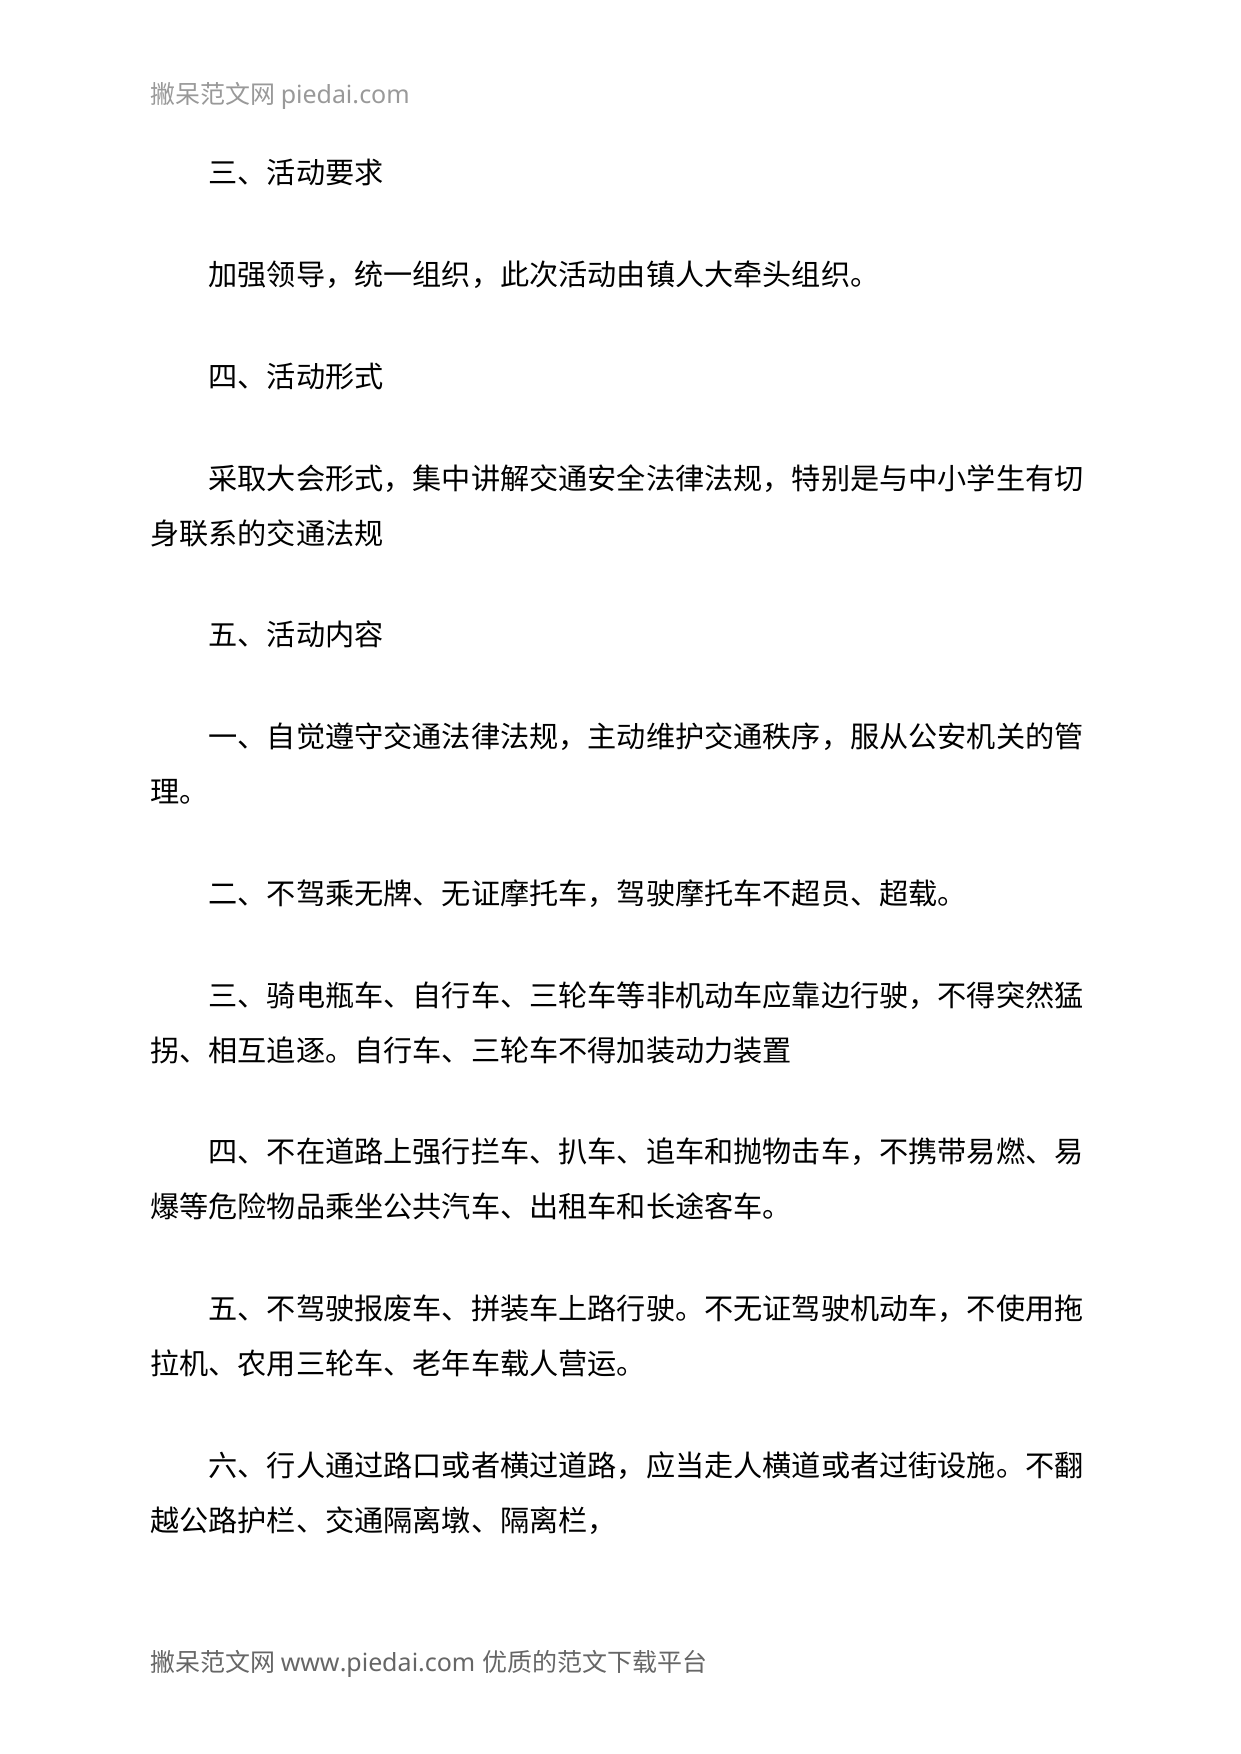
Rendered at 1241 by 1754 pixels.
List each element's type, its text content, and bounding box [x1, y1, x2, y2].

text 四、不在道路上强行拦车、扒车、追车和抛物击车，不携带易燃、易爆等危险物品乘坐公共汽车、出租车和长途客车。 [150, 1129, 1090, 1226]
text 一、自觉遵守交通法律法规，主动维护交通秩序，服从公安机关的管理。 [150, 714, 1090, 811]
text 三、骑电瓶车、自行车、三轮车等非机动车应靠边行驶，不得突然猛拐、相互追逐。自行车、三轮车不得加装动力装置 [150, 972, 1090, 1069]
text 三、活动要求 [150, 150, 1090, 192]
text 六、行人通过路口或者横过道路，应当走人横道或者过街设施。不翻越公路护栏、交通隔离墩、隔离栏， [150, 1442, 1090, 1539]
text 采取大会形式，集中讲解交通安全法律法规，特别是与中小学生有切身联系的交通法规 [150, 455, 1090, 552]
text 加强领导，统一组织，此次活动由镇人大牵头组织。 [150, 252, 1090, 294]
text 二、不驾乘无牌、无证摩托车，驾驶摩托车不超员、超载。 [150, 870, 1090, 913]
text 五、不驾驶报废车、拼装车上路行驶。不无证驾驶机动车，不使用拖拉机、农用三轮车、老年车载人营运。 [150, 1286, 1090, 1383]
text 四、活动形式 [150, 353, 1090, 396]
text 五、活动内容 [150, 612, 1090, 654]
